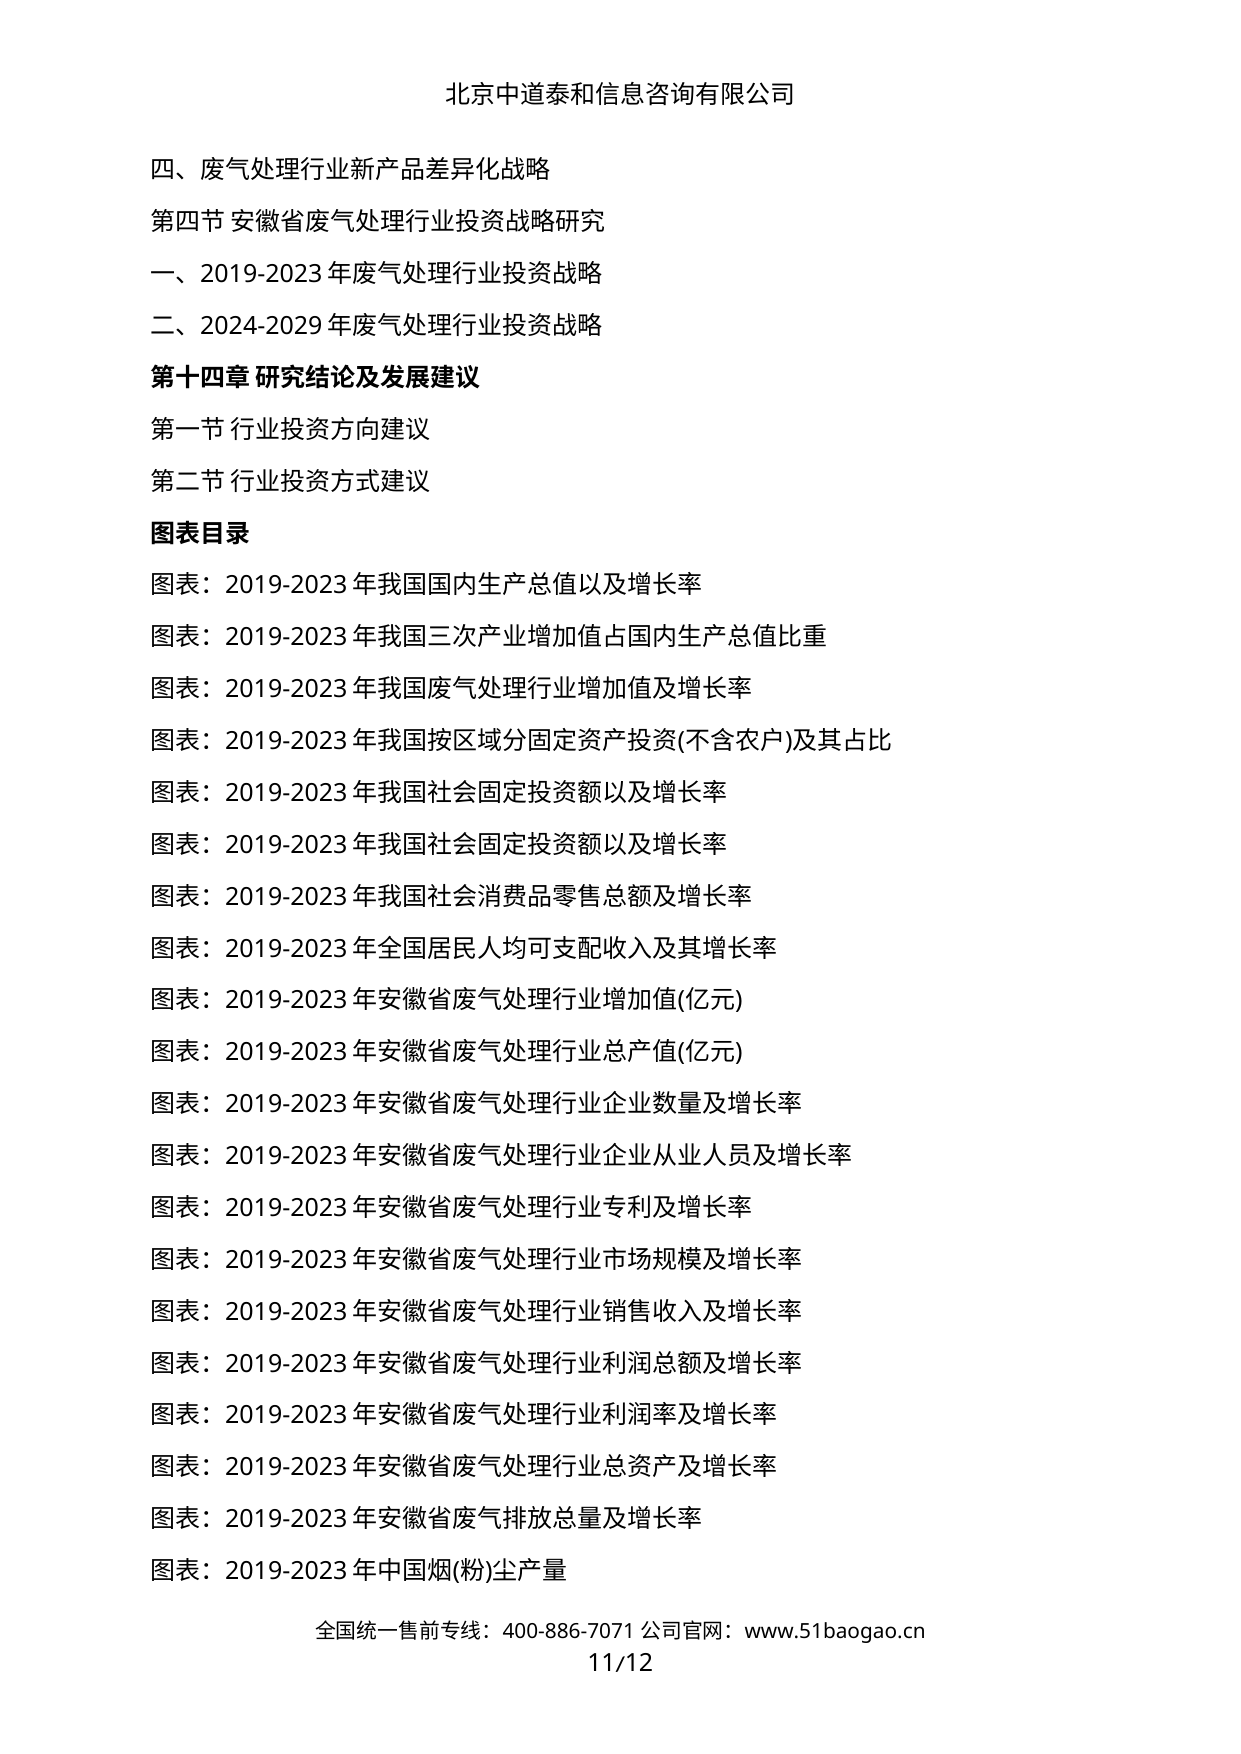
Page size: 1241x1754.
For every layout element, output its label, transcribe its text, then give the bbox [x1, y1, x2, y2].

text 图表：2019-2023年安徽省废气处理行业总资产及增长率 [150, 1447, 1090, 1483]
text 图表：2019-2023年我国社会消费品零售总额及增长率 [150, 876, 1090, 912]
text 图表：2019-2023年全国居民人均可支配收入及其增长率 [150, 928, 1090, 964]
text 图表：2019-2023年我国社会固定投资额以及增长率 [150, 824, 1090, 861]
text 图表：2019-2023年安徽省废气处理行业增加值(亿元) [150, 980, 1090, 1016]
text 图表：2019-2023年中国烟(粉)尘产量 [150, 1551, 1090, 1587]
text 图表：2019-2023年安徽省废气处理行业利润率及增长率 [150, 1395, 1090, 1431]
text 图表：2019-2023年我国三次产业增加值占国内生产总值比重 [150, 617, 1090, 653]
text 图表：2019-2023年我国社会固定投资额以及增长率 [150, 772, 1090, 809]
text 四、废气处理行业新产品差异化战略 [150, 150, 1090, 186]
text 图表：2019-2023年安徽省废气处理行业总产值(亿元) [150, 1032, 1090, 1068]
text 第十四章 研究结论及发展建议 [150, 357, 1090, 394]
text 图表：2019-2023年我国国内生产总值以及增长率 [150, 565, 1090, 601]
text 图表目录 [150, 513, 1090, 549]
text 一、2019-2023年废气处理行业投资战略 [150, 254, 1090, 290]
text 图表：2019-2023年安徽省废气排放总量及增长率 [150, 1499, 1090, 1535]
text 第二节 行业投资方式建议 [150, 461, 1090, 497]
text 图表：2019-2023年我国按区域分固定资产投资(不含农户)及其占比 [150, 721, 1090, 757]
text 图表：2019-2023年安徽省废气处理行业企业数量及增长率 [150, 1084, 1090, 1120]
text 第一节 行业投资方向建议 [150, 409, 1090, 446]
text 图表：2019-2023年安徽省废气处理行业市场规模及增长率 [150, 1239, 1090, 1276]
text 图表：2019-2023年我国废气处理行业增加值及增长率 [150, 669, 1090, 705]
text 图表：2019-2023年安徽省废气处理行业企业从业人员及增长率 [150, 1136, 1090, 1172]
text 二、2024-2029年废气处理行业投资战略 [150, 306, 1090, 342]
text 图表：2019-2023年安徽省废气处理行业专利及增长率 [150, 1187, 1090, 1224]
text 图表：2019-2023年安徽省废气处理行业销售收入及增长率 [150, 1291, 1090, 1327]
text 图表：2019-2023年安徽省废气处理行业利润总额及增长率 [150, 1343, 1090, 1379]
text 第四节 安徽省废气处理行业投资战略研究 [150, 202, 1090, 238]
